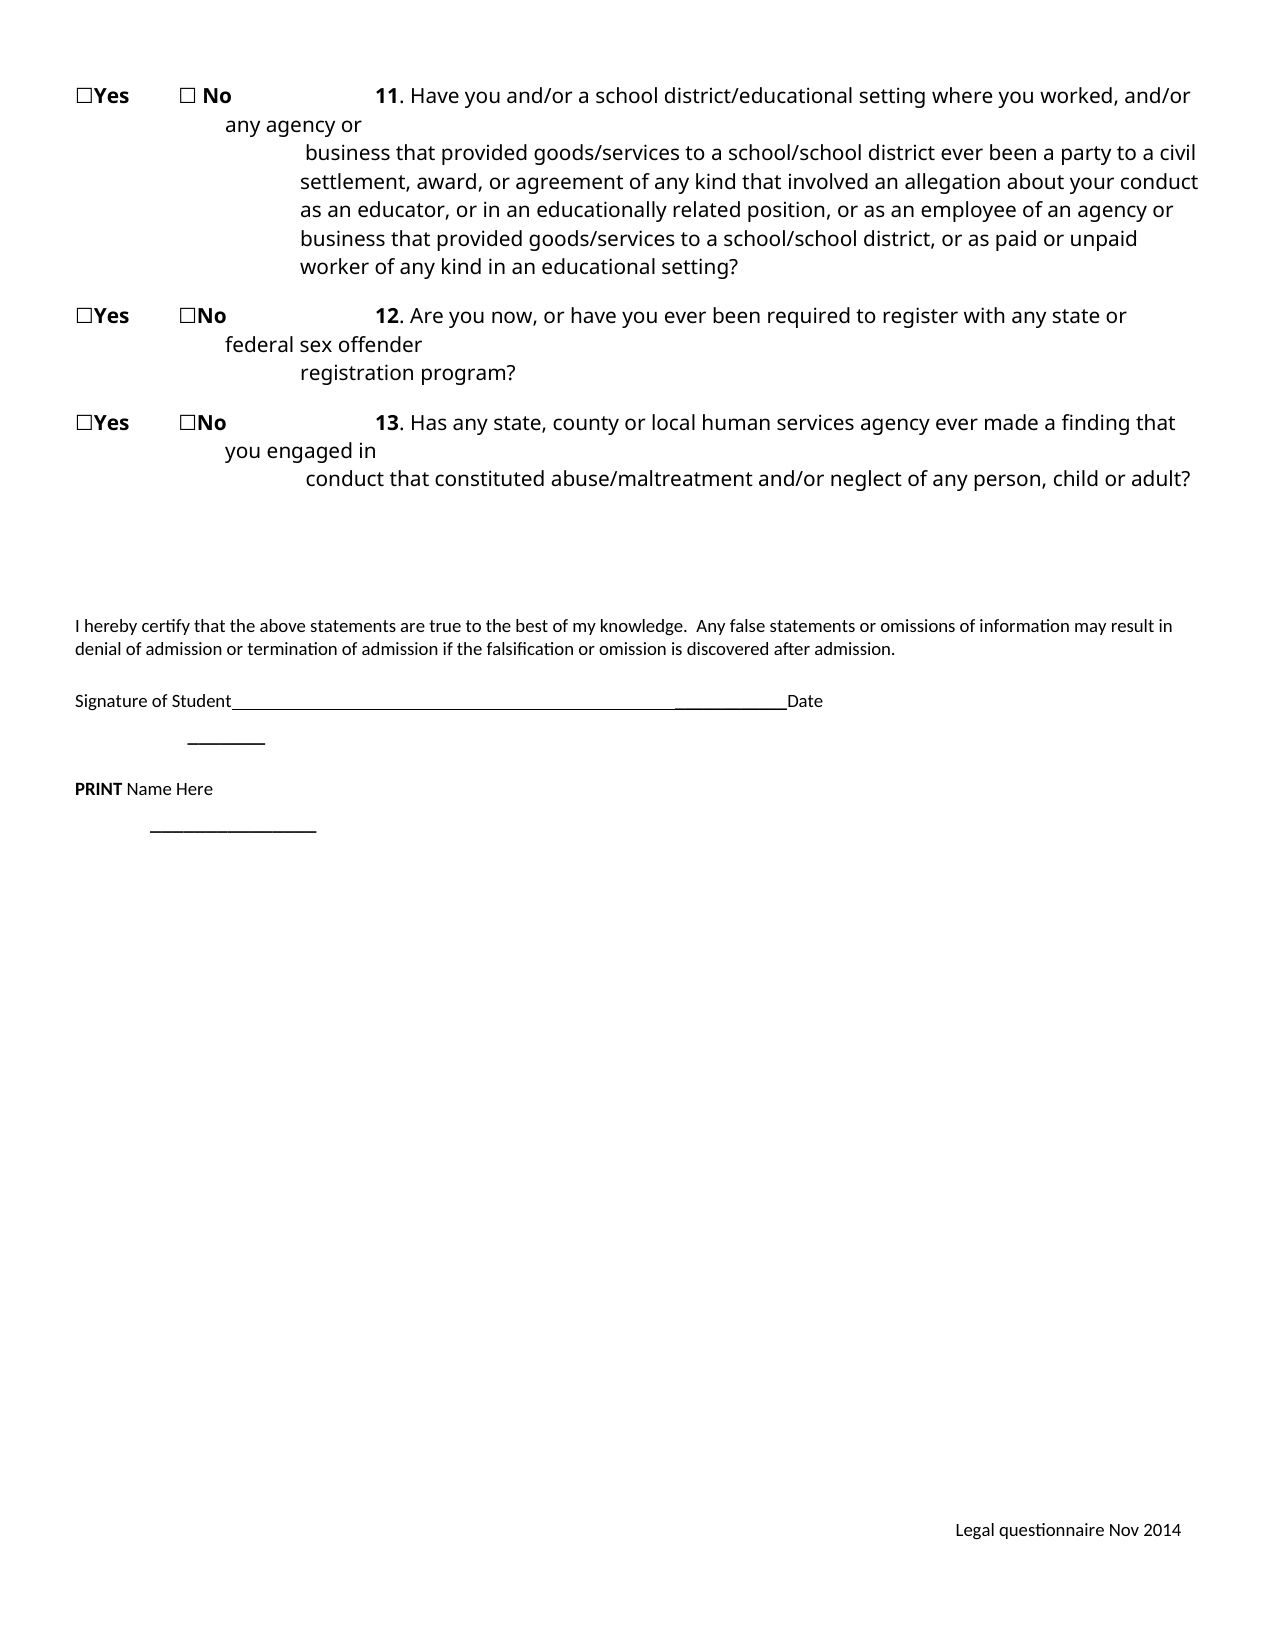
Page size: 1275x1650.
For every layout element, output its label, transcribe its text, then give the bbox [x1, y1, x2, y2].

text conduct that constituted abuse/maltreatment and/or neglect of any person, child or adult? [225, 464, 1200, 521]
text PRINT Name Here [75, 769, 1200, 837]
text Yes No 12. Are you now, or have you ever been required to register with any state or federal sex offender [75, 301, 1200, 358]
text business that provided goods/services to a school/school district ever been a party to a civil settlement, award, or agreement of any kind that involved an allegation about your conduct as an educator, or in an educationally related position, or as an employee of an agency or business that provided goods/services to a school/school district, or as paid or unpaid worker of any kind in an educational setting? [300, 138, 1200, 281]
text Yes No 11. Have you and/or a school district/educational setting where you worked, and/or any agency or [75, 82, 1200, 138]
text I hereby certify that the above statements are true to the best of my knowledge. Any false statements or omissions of information may result in denial of admission or termination of admission if the falsification or omission is discovered after admission. [75, 614, 1200, 660]
text Signature of Student ____________Date [75, 681, 1200, 749]
text registration program? [75, 358, 1200, 387]
text Yes No 13. Has any state, county or local human services agency ever made a finding that you engaged in [75, 408, 1200, 464]
